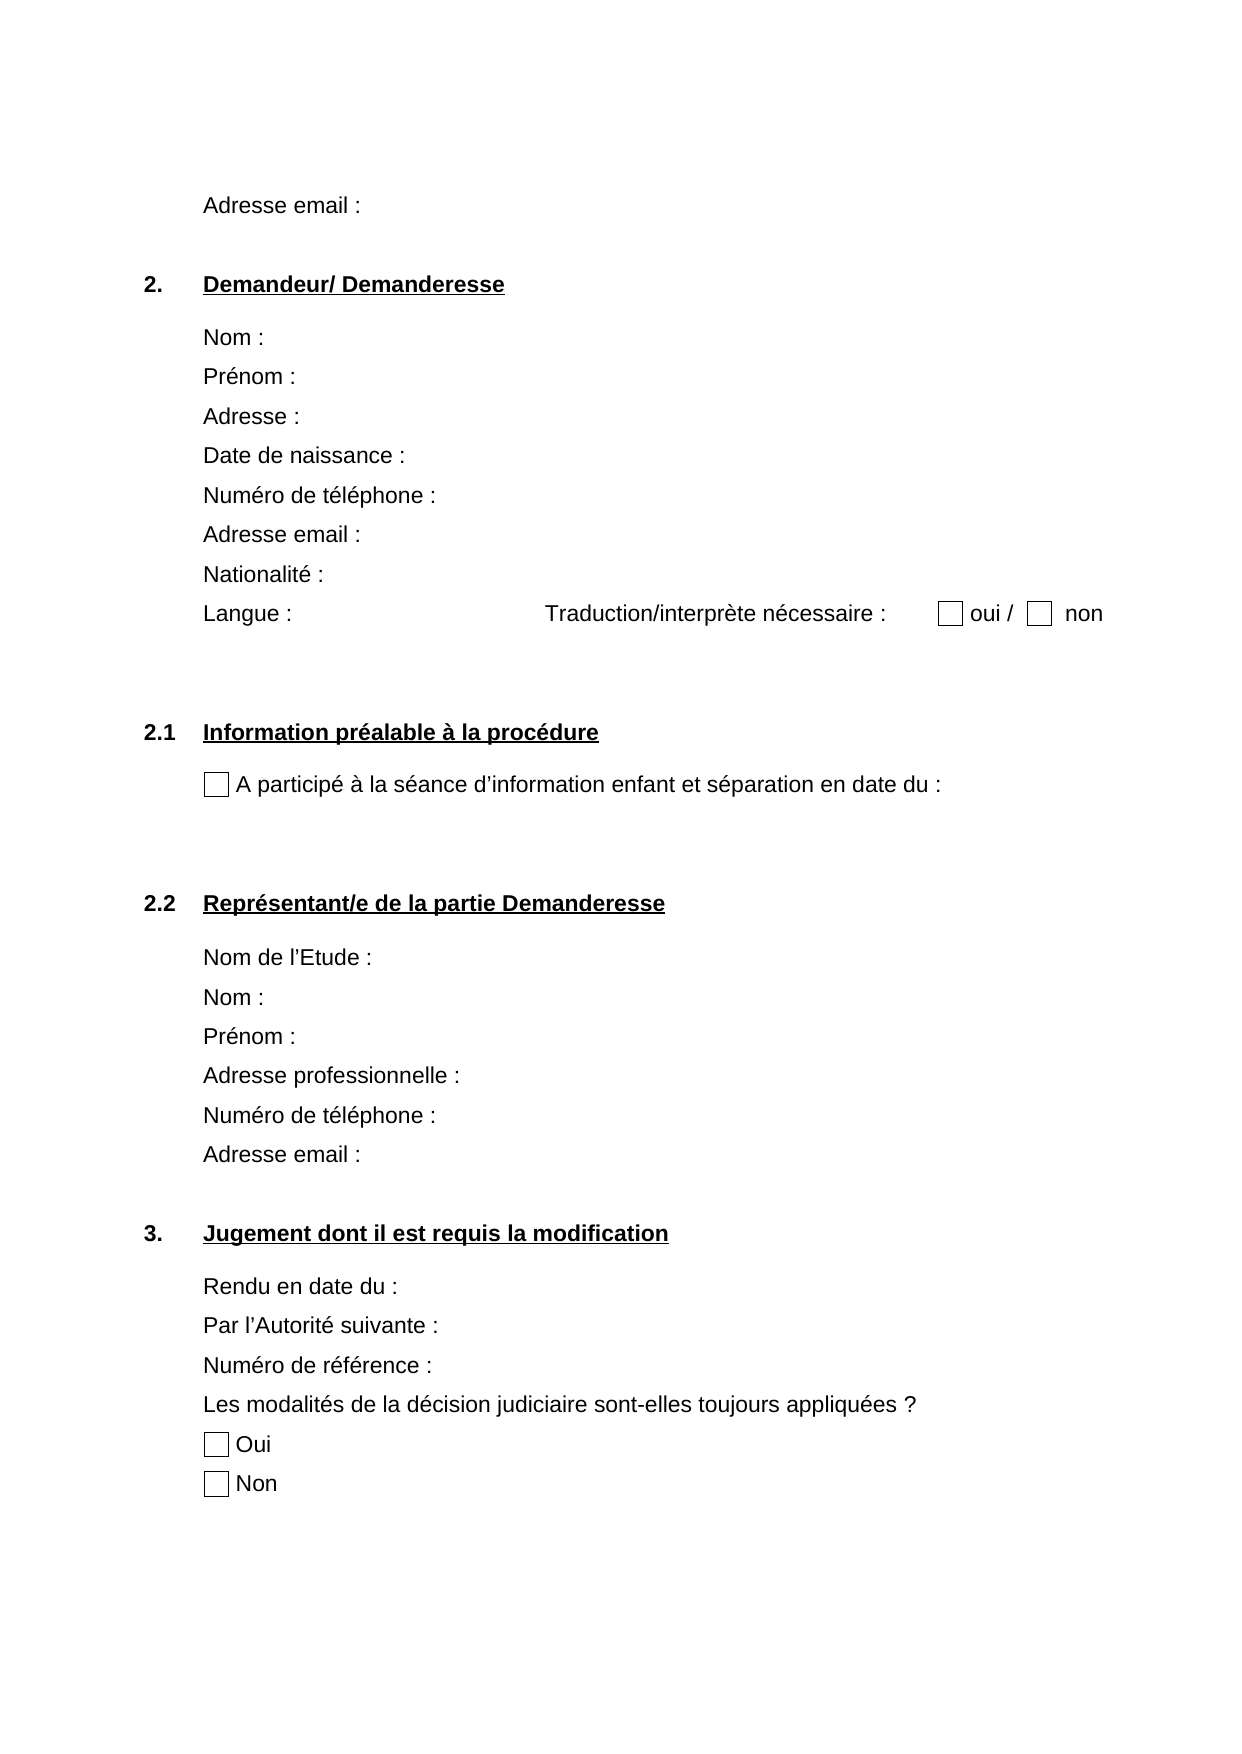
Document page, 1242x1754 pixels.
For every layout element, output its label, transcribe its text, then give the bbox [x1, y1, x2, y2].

text Adresse email : [144, 521, 1119, 547]
text Les modalités de la décision judiciaire sont-elles toujours appliquées ? [144, 1391, 1119, 1418]
text Non [144, 1470, 1119, 1497]
text 2.1 Information préalable à la procédure [144, 718, 1119, 745]
text Nationalité : [144, 561, 1119, 587]
text 2. Demandeur/ Demanderesse [144, 271, 1119, 297]
text Adresse professionnelle : [144, 1062, 1119, 1089]
text Oui [144, 1431, 1119, 1457]
text 3. Jugement dont il est requis la modification [144, 1220, 1119, 1247]
text Date de naissance : [144, 442, 1119, 468]
text A participé à la séance d’information enfant et séparation en date du : [144, 771, 1119, 797]
text 2.2 Représentant/e de la partie Demanderesse [144, 889, 1119, 916]
text Adresse email : [144, 1141, 1119, 1168]
text Numéro de référence : [144, 1352, 1119, 1378]
text Langue : Traduction/interprète nécessaire : oui / non [203, 600, 1119, 626]
text Nom : [144, 983, 1119, 1010]
text Prénom : [144, 363, 1119, 389]
text Numéro de téléphone : [144, 482, 1119, 508]
text Nom de l’Etude : [144, 944, 1119, 970]
text Adresse email : [144, 192, 1119, 218]
text Prénom : [144, 1023, 1119, 1049]
text Par l’Autorité suivante : [144, 1312, 1119, 1339]
text Numéro de téléphone : [144, 1102, 1119, 1128]
text Nom : [144, 324, 1119, 350]
text Rendu en date du : [144, 1273, 1119, 1299]
text Adresse : [144, 403, 1119, 429]
